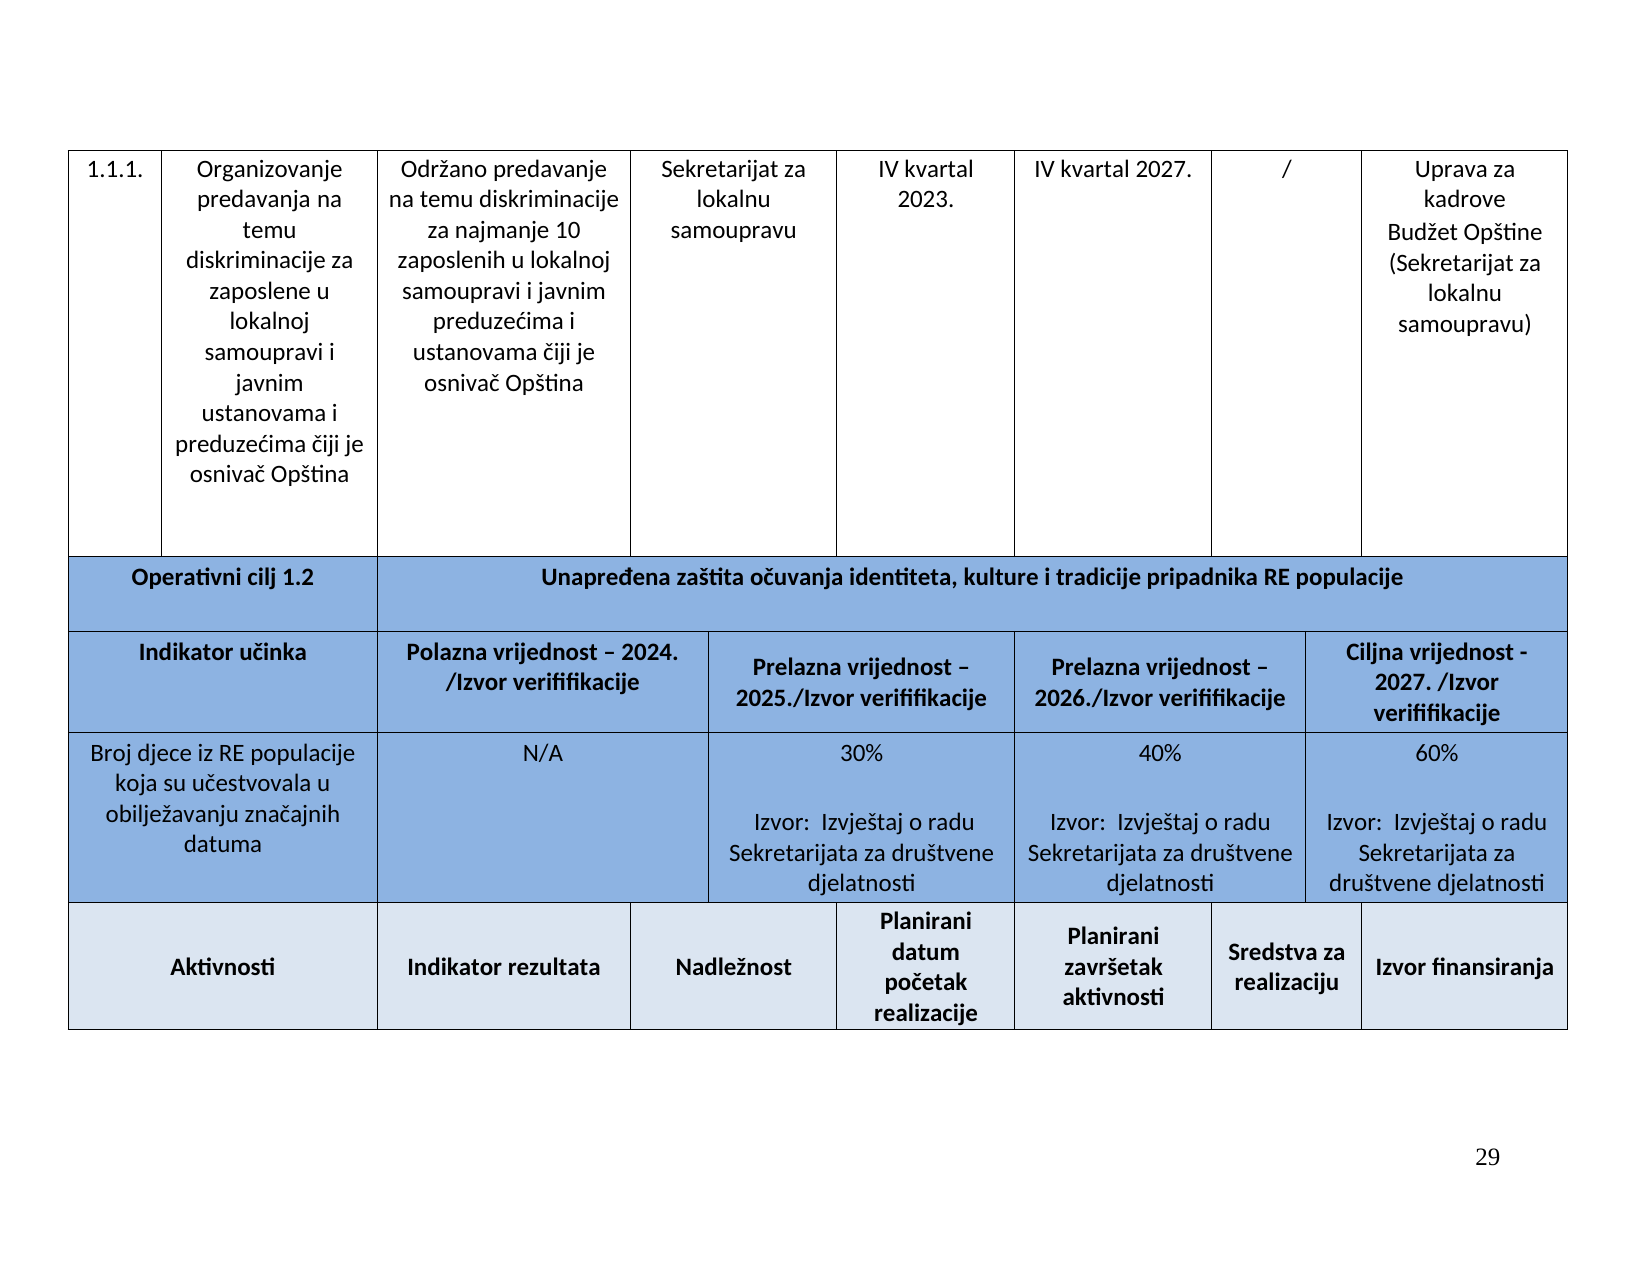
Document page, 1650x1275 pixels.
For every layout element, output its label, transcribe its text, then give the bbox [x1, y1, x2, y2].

table_cell Operativni cilj 1.2 [69, 557, 377, 631]
table_cell / [1212, 151, 1361, 556]
table_cell Unapređena zaštita očuvanja identiteta, kulture i tradicije pripadnika RE populacije [378, 557, 1567, 631]
table_cell N/A [378, 733, 708, 902]
table_cell Izvor finansiranja [1362, 903, 1567, 1029]
table_cell Ciljna vrijednost - 2027. /Izvor verififikacije [1306, 632, 1567, 732]
table_cell Organizovanje predavanja na temu diskriminacije za zaposlene u lokalnoj samoupravi i javnim ustanovama i preduzećima čiji je osnivač Opština [162, 151, 377, 556]
table_cell Nadležnost [631, 903, 836, 1029]
table_cell Broj djece iz RE populacije koja su učestvovala u obilježavanju značajnih datuma [69, 733, 377, 902]
table_cell Sredstva za realizaciju [1212, 903, 1361, 1029]
table_cell Uprava za kadrove Budžet Opštine (Sekretarijat za lokalnu samoupravu) [1362, 151, 1567, 556]
table_cell Aktivnosti [69, 903, 377, 1029]
table_cell 30% Izvor: Izvještaj o radu Sekretarijata za društvene djelatnosti [709, 733, 1014, 902]
table_cell Održano predavanje na temu diskriminacije za najmanje 10 zaposlenih u lokalnoj samoupravi i javnim preduzećima i ustanovama čiji je osnivač Opština [378, 151, 630, 556]
table_cell IV kvartal 2027. [1015, 151, 1211, 556]
table_cell 60% Izvor: Izvještaj o radu Sekretarijata za društvene djelatnosti [1306, 733, 1567, 902]
table_cell Prelazna vrijednost – 2026./Izvor verififikacije [1015, 632, 1305, 732]
table_cell Sekretarijat za lokalnu samoupravu [631, 151, 836, 556]
table_cell Prelazna vrijednost – 2025./Izvor verififikacije [709, 632, 1014, 732]
table_cell IV kvartal 2023. [837, 151, 1014, 556]
table_cell Indikator učinka [69, 632, 377, 732]
table_cell Planirani završetak aktivnosti [1015, 903, 1211, 1029]
table_cell 1.1.1. [69, 151, 161, 556]
table_cell Planirani datum početak realizacije [837, 903, 1014, 1029]
table_cell Indikator rezultata [378, 903, 630, 1029]
table_cell Polazna vrijednost – 2024. /Izvor verififikacije [378, 632, 708, 732]
table_cell 40% Izvor: Izvještaj o radu Sekretarijata za društvene djelatnosti [1015, 733, 1305, 902]
